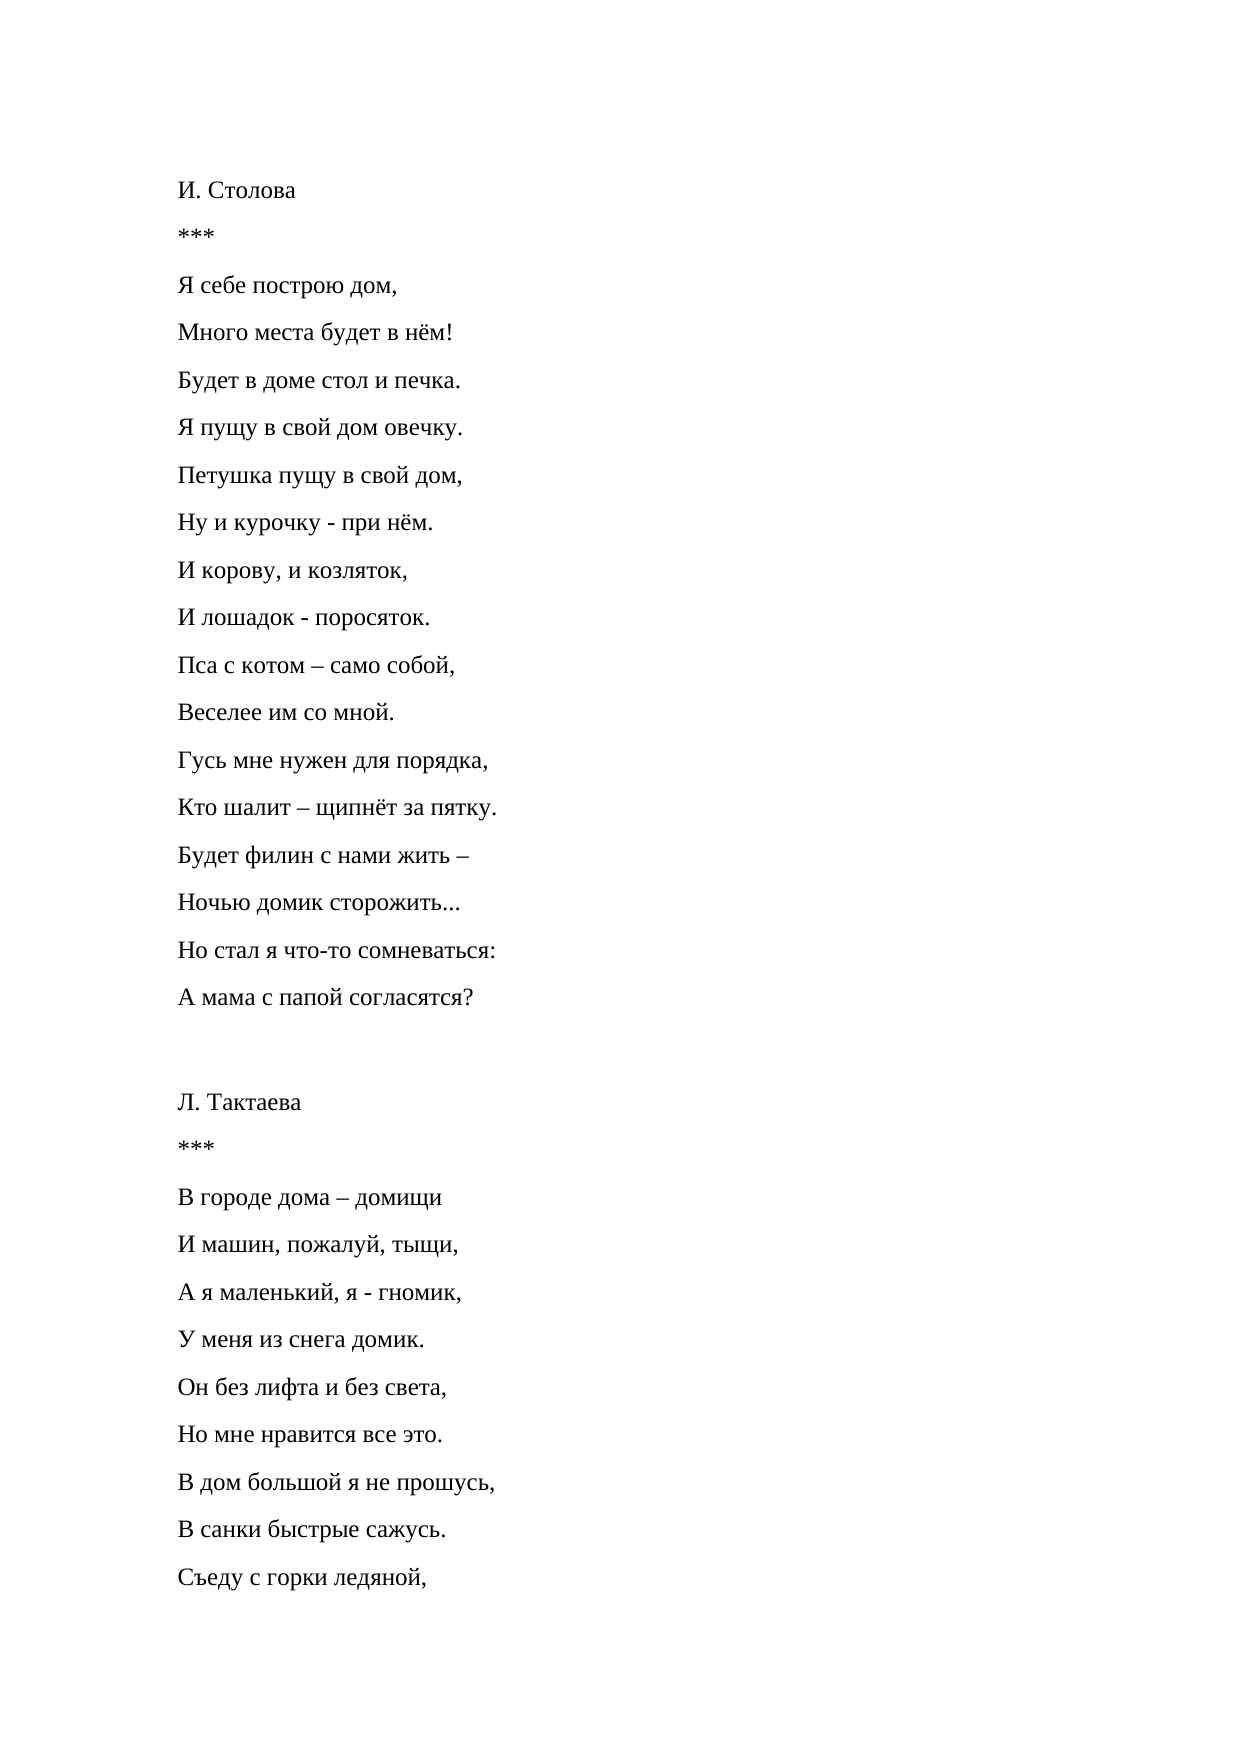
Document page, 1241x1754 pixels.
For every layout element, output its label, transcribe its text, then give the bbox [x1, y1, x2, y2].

text В санки быстрые сажусь. [177, 1514, 1152, 1543]
text А я маленький, я - гномик, [177, 1277, 1152, 1305]
text Гусь мне нужен для порядка, [177, 745, 1152, 774]
text *** [177, 1134, 1152, 1163]
text Ну и курочку - при нём. [177, 507, 1152, 536]
text И лошадок - поросяток. [177, 602, 1152, 631]
text Пса с котом – само собой, [177, 650, 1152, 679]
text Будет в доме стол и печка. [177, 365, 1152, 394]
text И корову, и козляток, [177, 555, 1152, 584]
text Много места будет в нём! [177, 317, 1152, 346]
text В дом большой я не прошусь, [177, 1467, 1152, 1495]
text Но стал я что-то сомневаться: [177, 935, 1152, 964]
text И машин, пожалуй, тыщи, [177, 1229, 1152, 1258]
text Съеду с горки ледяной, [177, 1562, 1152, 1590]
text *** [177, 222, 1152, 251]
text В городе дома – домищи [177, 1182, 1152, 1210]
text Петушка пущу в свой дом, [177, 460, 1152, 489]
text Но мне нравится все это. [177, 1419, 1152, 1448]
text У меня из снега домик. [177, 1324, 1152, 1353]
text Веселее им со мной. [177, 697, 1152, 726]
text Он без лифта и без света, [177, 1372, 1152, 1400]
text Ночью домик сторожить... [177, 887, 1152, 916]
text Кто шалит – щипнёт за пятку. [177, 792, 1152, 821]
text Будет филин с нами жить – [177, 840, 1152, 869]
text А мама с папой согласятся? [177, 982, 1152, 1011]
text Я пущу в свой дом овечку. [177, 412, 1152, 441]
text Я себе построю дом, [177, 270, 1152, 299]
text Л. Тактаева [177, 1087, 1152, 1115]
text И. Столова [177, 175, 1152, 204]
